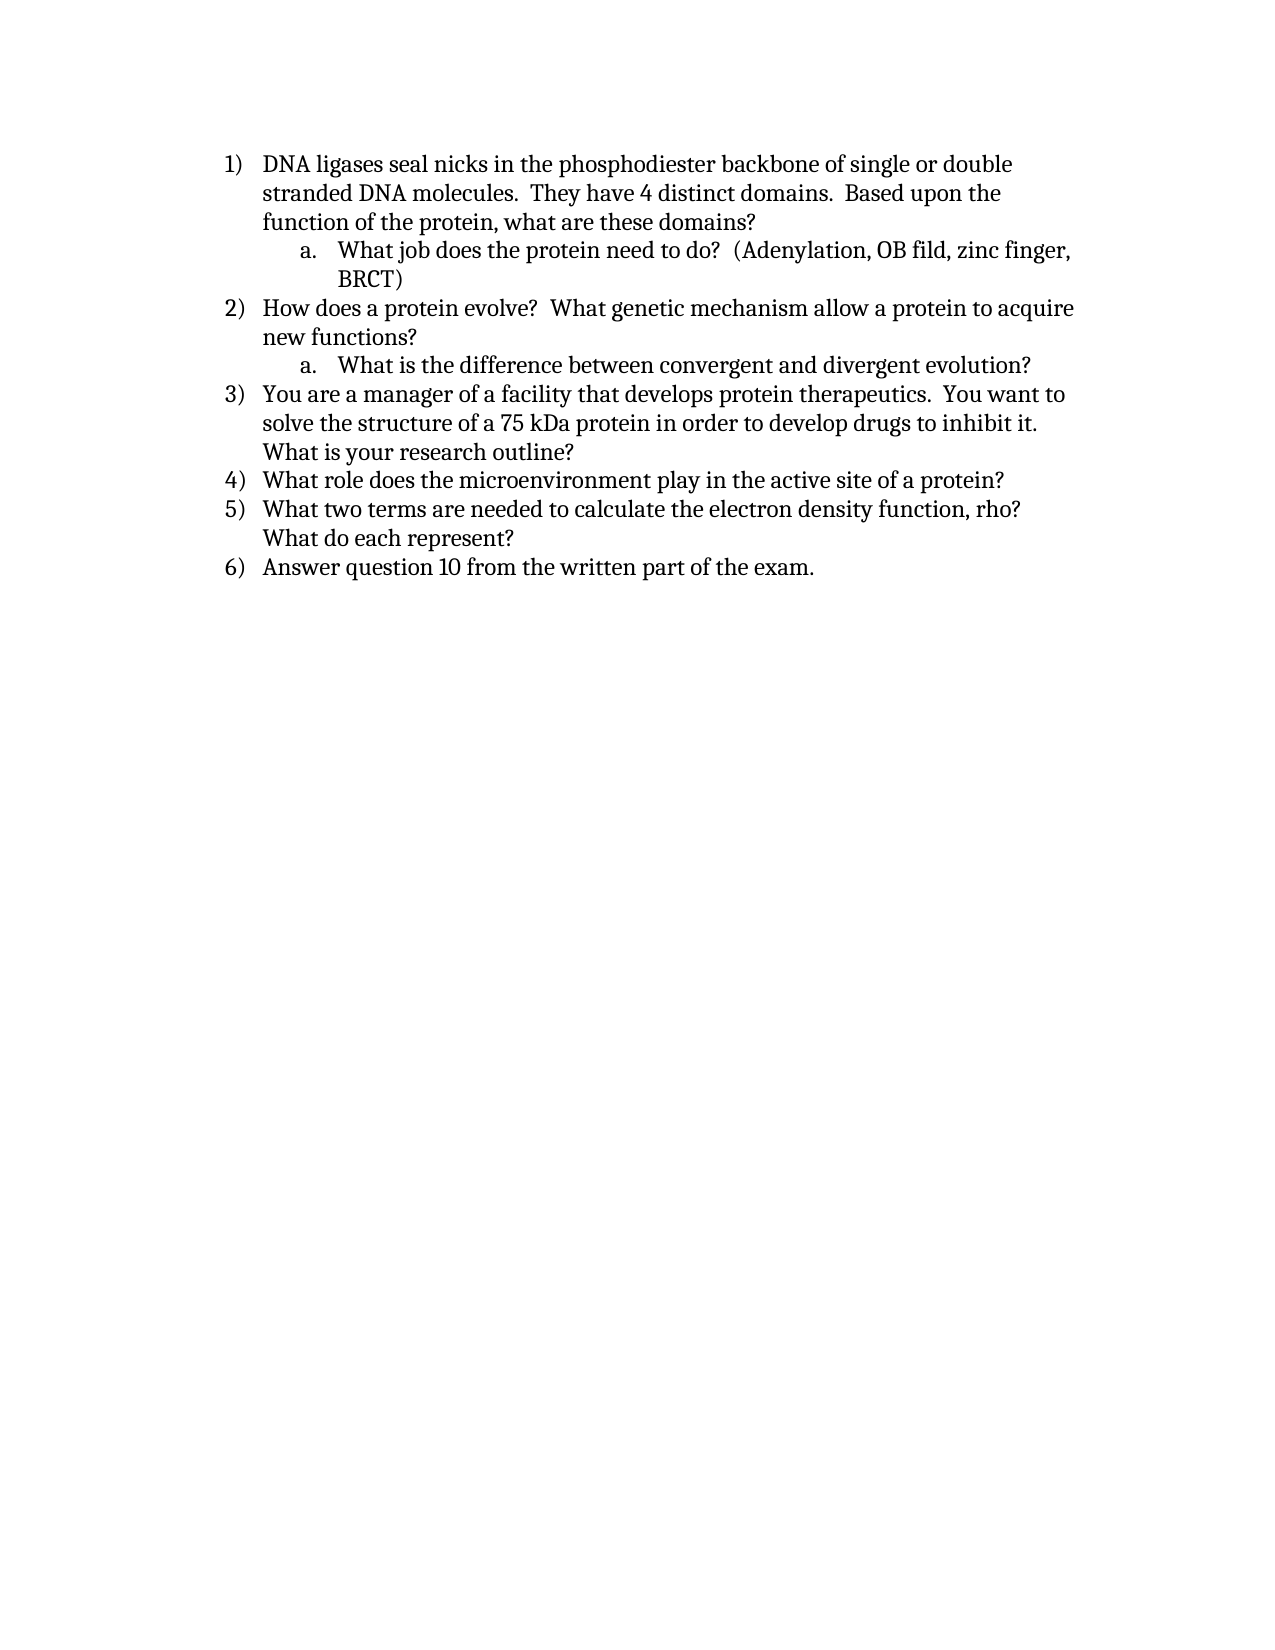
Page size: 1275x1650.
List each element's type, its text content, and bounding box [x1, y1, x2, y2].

list What job does the protein need to do? (Adenylation, OB fild, zinc finger, BRCT) [300, 236, 1087, 294]
list What role does the microenvironment play in the active site of a protein? [225, 466, 1087, 495]
list How does a protein evolve? What genetic mechanism allow a protein to acquire new functions? [225, 294, 1087, 351]
list You are a manager of a facility that develops protein therapeutics. You want to solve the structure of a 75 kDa protein in order to develop drugs to inhibit it. What is your research outline? [225, 380, 1087, 466]
list What two terms are needed to calculate the electron density function, rho? What do each represent? [225, 495, 1087, 552]
list DNA ligases seal nicks in the phosphodiester backbone of single or double stranded DNA molecules. They have 4 distinct domains. Based upon the function of the protein, what are these domains? [225, 150, 1087, 236]
list What is the difference between convergent and divergent evolution? [300, 351, 1087, 380]
list Answer question 10 from the written part of the exam. [225, 552, 1087, 581]
